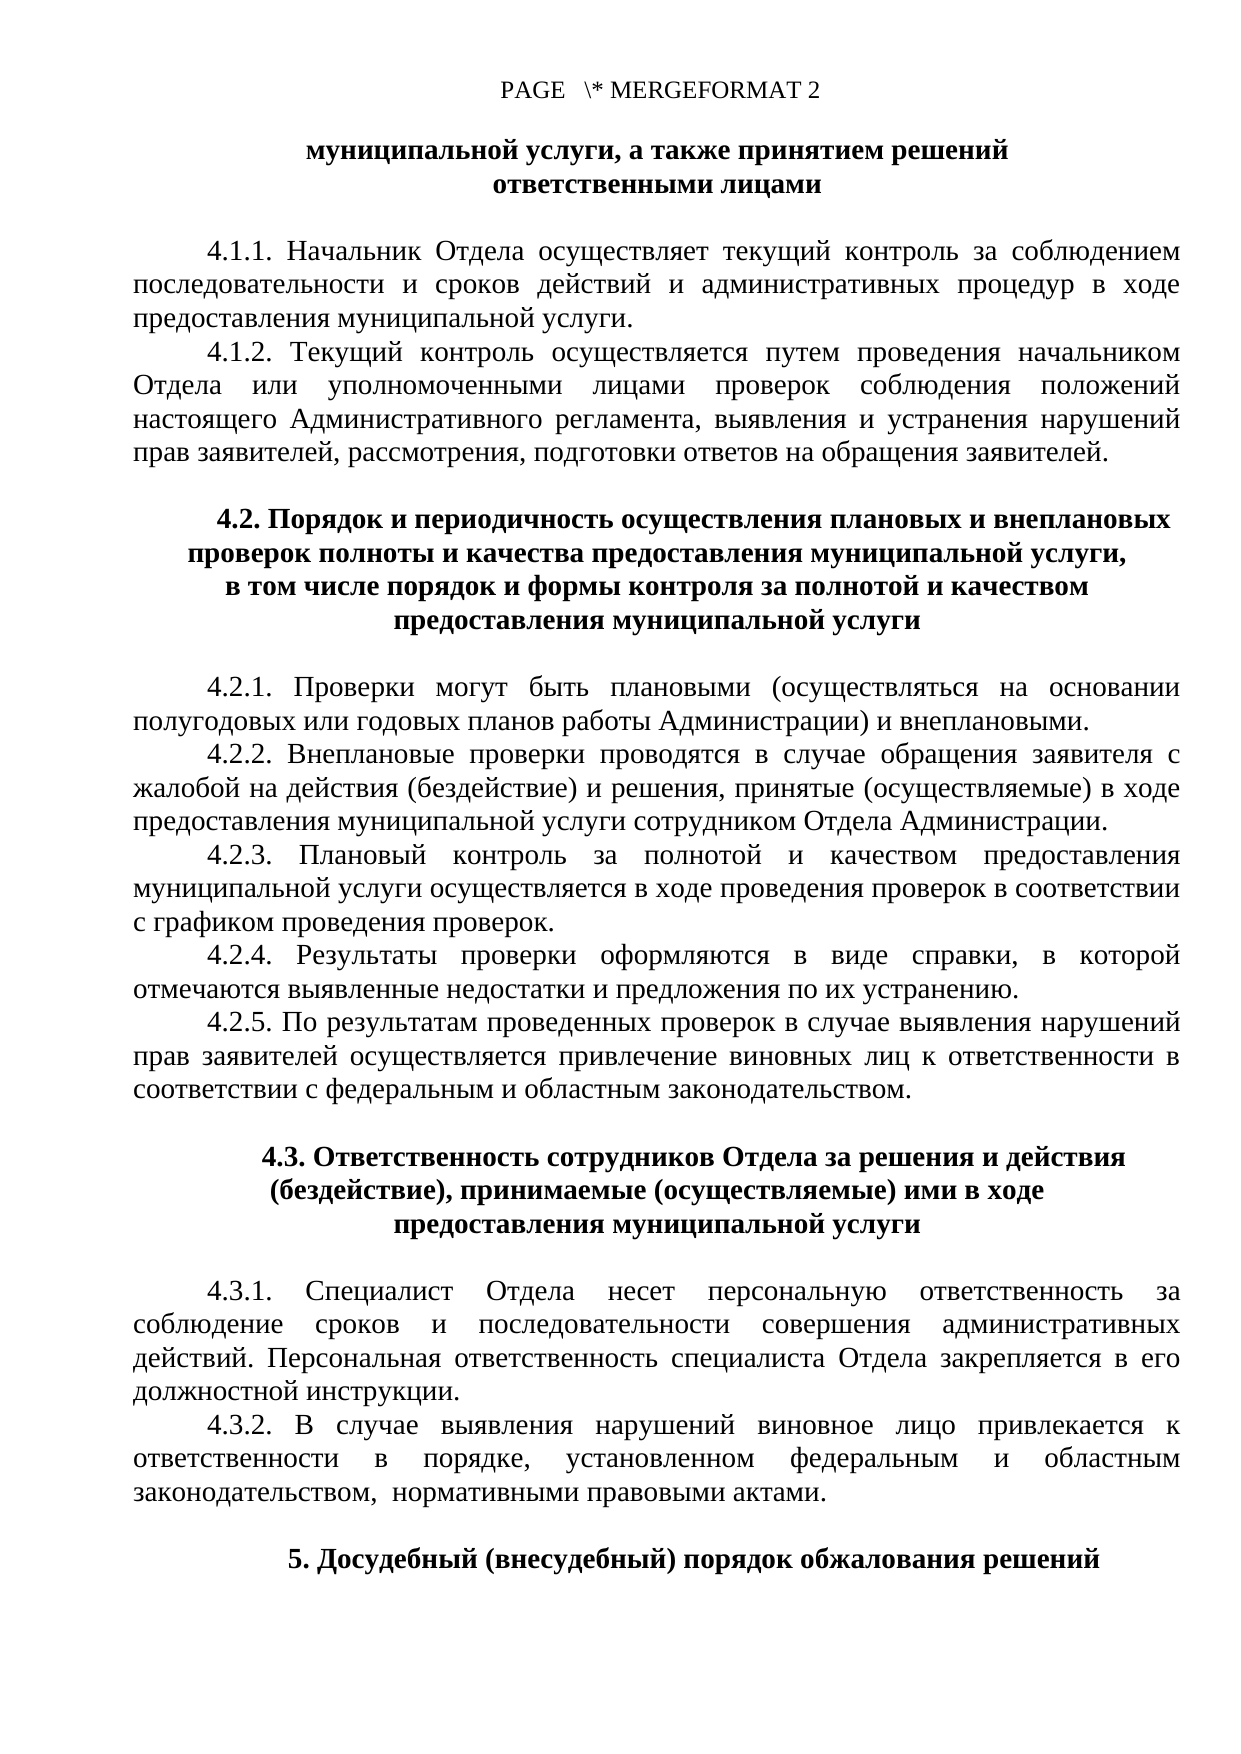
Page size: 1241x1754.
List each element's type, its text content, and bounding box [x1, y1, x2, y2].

text 4.1.1. Начальник Отдела осуществляет текущий контроль за соблюдением последовательности и сроков действий и административных процедур в ходе предоставления муниципальной услуги. [133, 233, 1181, 334]
text 4.3.1. Специалист Отдела несет персональную ответственность за соблюдение сроков и последовательности совершения административных действий. Персональная ответственность специалиста Отдела закрепляется в его должностной инструкции. [133, 1273, 1181, 1407]
text 4.1.2. Текущий контроль осуществляется путем проведения начальником Отдела или уполномоченными лицами проверок соблюдения положений настоящего Административного регламента, выявления и устранения нарушений прав заявителей, рассмотрения, подготовки ответов на обращения заявителей. [133, 334, 1181, 468]
text 4.2.3. Плановый контроль за полнотой и качеством предоставления муниципальной услуги осуществляется в ходе проведения проверок в соответствии с графиком проведения проверок. [133, 837, 1181, 937]
text 4.2.2. Внеплановые проверки проводятся в случае обращения заявителя с жалобой на действия (бездействие) и решения, принятые (осуществляемые) в ходе предоставления муниципальной услуги сотрудником Отдела Администрации. [133, 736, 1181, 837]
text 5. Досудебный (внесудебный) порядок обжалования решений [133, 1541, 1181, 1575]
text 4.2.5. По результатам проведенных проверок в случае выявления нарушений прав заявителей осуществляется привлечение виновных лиц к ответственности в соответствии с федеральным и областным законодательством. [133, 1004, 1181, 1105]
text 4.3.2. В случае выявления нарушений виновное лицо привлекается к ответственности в порядке, установленном федеральным и областным законодательством, нормативными правовыми актами. [133, 1407, 1181, 1508]
text 4.3. Ответственность сотрудников Отдела за решения и действия (бездействие), принимаемые (осуществляемые) ими в ходе предоставления муниципальной услуги [133, 1139, 1181, 1239]
text ответственными лицами [133, 166, 1181, 199]
text 4.2. Порядок и периодичность осуществления плановых и внеплановых проверок полноты и качества предоставления муниципальной услуги, в том числе порядок и формы контроля за полнотой и качеством предоставления муниципальной услуги [133, 501, 1181, 636]
text муниципальной услуги, а также принятием решений [133, 132, 1181, 166]
text 4.2.1. Проверки могут быть плановыми (осуществляться на основании полугодовых или годовых планов работы Администрации) и внеплановыми. [133, 669, 1181, 736]
text 4.2.4. Результаты проверки оформляются в виде справки, в которой отмечаются выявленные недостатки и предложения по их устранению. [133, 937, 1181, 1004]
